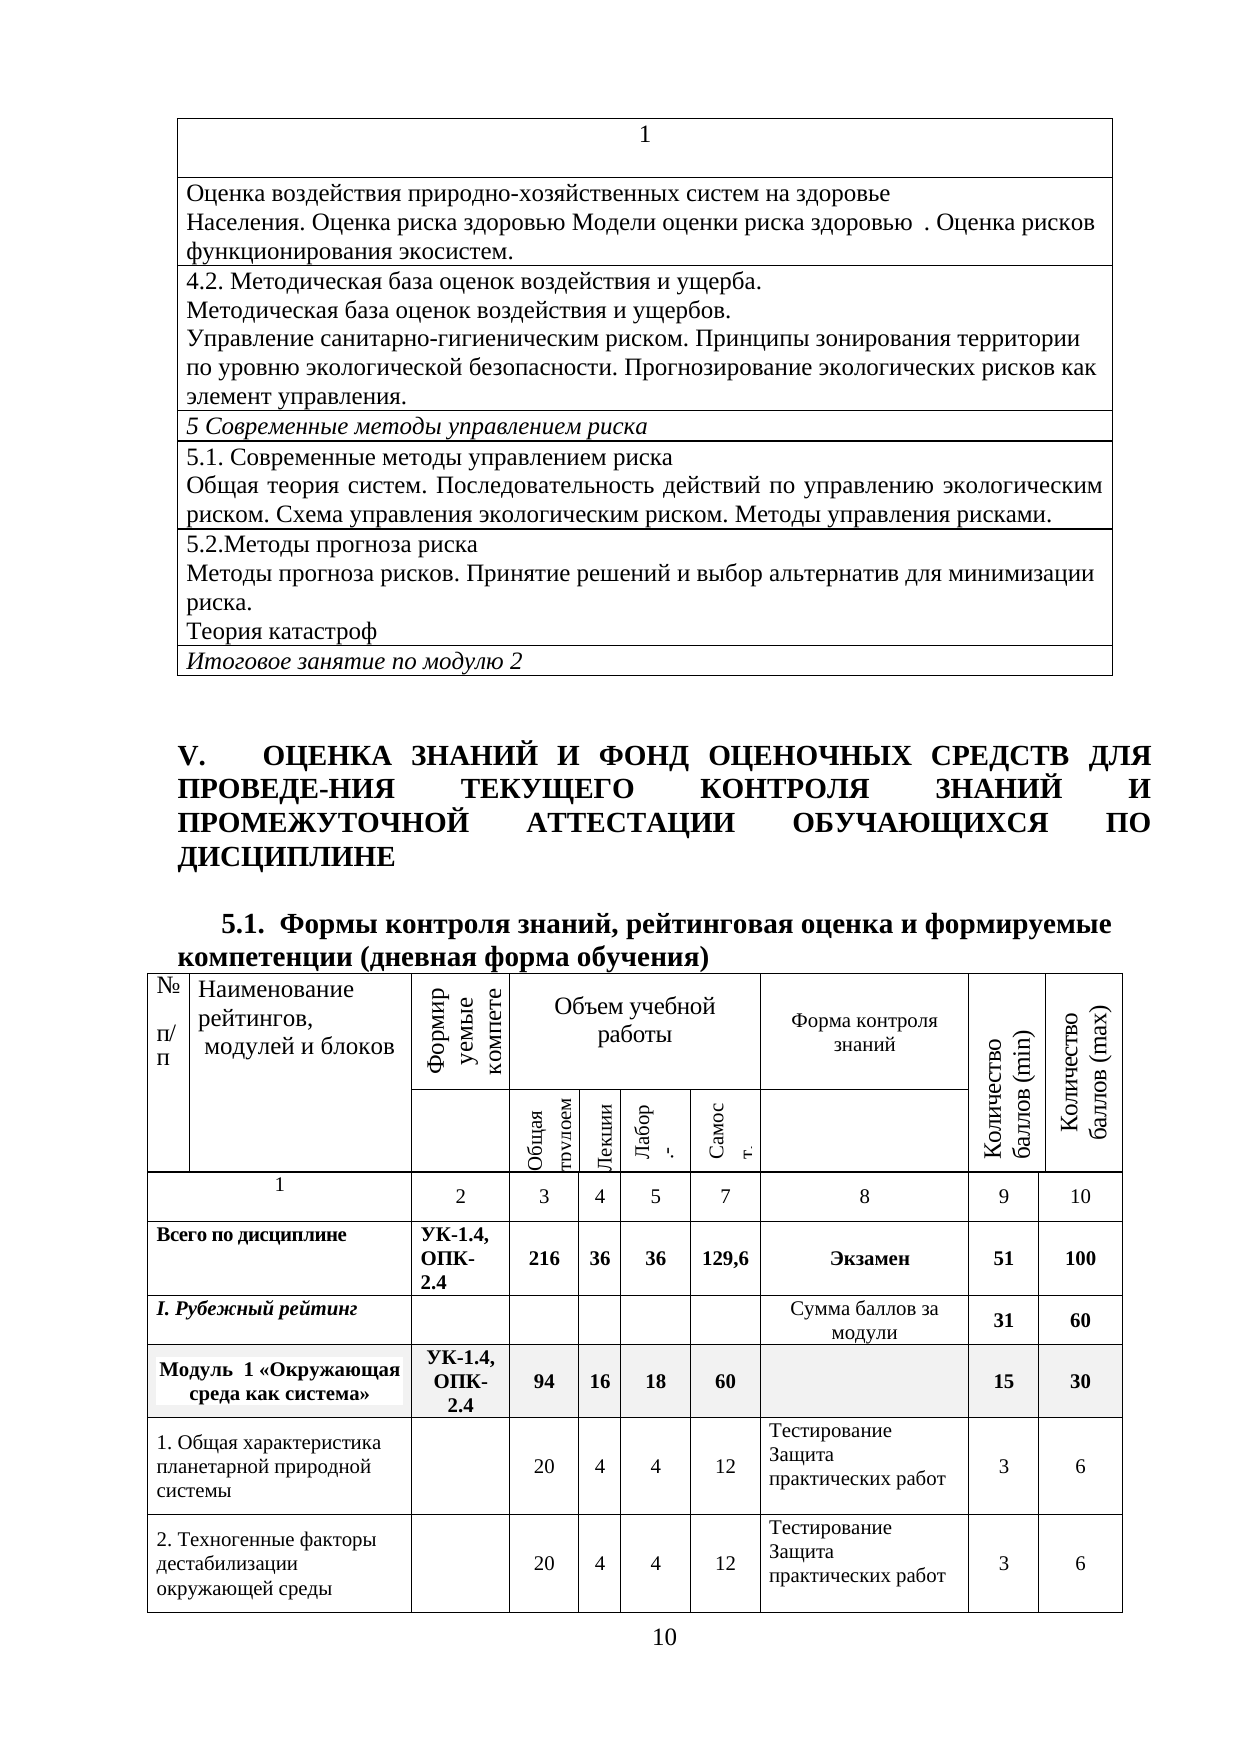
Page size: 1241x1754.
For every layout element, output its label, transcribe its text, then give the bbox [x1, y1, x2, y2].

table_cell 2 [412, 1173, 509, 1221]
table_cell 4.2. Методическая база оценок воздействия и ущерба. Методическая база оценок воздействия и ущербов. Управление санитарно-гигиеническим риском. Принципы зонирования территории по уровню экологической безопасности. Прогнозирование экологических рисков как элемент управления. [178, 266, 1112, 410]
table_cell Итоговое занятие по модулю 2 [178, 646, 1112, 675]
table_cell [412, 1296, 509, 1344]
table_cell 36 [621, 1222, 690, 1294]
table_header Формируемые компетенции [412, 974, 509, 1089]
table_cell 5.2.Методы прогноза риска Методы прогноза рисков. Принятие решений и выбор альтернатив для минимизации риска. Теория катастроф [178, 530, 1112, 644]
table_cell 7 [691, 1173, 760, 1221]
table_cell 20 [510, 1418, 578, 1514]
table_cell [412, 1515, 509, 1612]
table_cell 5 Современные методы управлением риска [178, 411, 1112, 440]
table_cell [412, 1090, 509, 1171]
table_cell Самост. работа [691, 1090, 760, 1171]
table_cell 3 [969, 1418, 1038, 1514]
table_cell 31 [969, 1296, 1038, 1344]
table_header Объем учебной работы [510, 974, 760, 1089]
table_cell 8 [761, 1173, 968, 1221]
table_header Количество баллов (max) [1046, 974, 1122, 1171]
table_cell 5 [621, 1173, 690, 1221]
table_cell 60 [691, 1345, 760, 1417]
table_cell 6 [1039, 1418, 1122, 1514]
table_cell Сумма баллов за модули [761, 1296, 968, 1344]
text V. ОЦЕНКА ЗНАНИЙ И ФОНД ОЦЕНОЧНЫХ СРЕДСТВ для проведе-ния текущего контроля знаний И промежуточной аттестации обучающихся по дисциплине [177, 738, 1152, 872]
table_cell 100 [1039, 1222, 1122, 1294]
table_cell 4 [579, 1418, 620, 1514]
table_cell 3 [969, 1515, 1038, 1612]
table_cell 12 [691, 1515, 760, 1612]
table_cell Лабор.-практ.заня [621, 1090, 690, 1171]
table_cell 2. Техногенные факторы дестабилизации окружающей среды [148, 1515, 411, 1612]
table_cell [579, 1296, 620, 1344]
table_cell 1. Общая характеристика планетарной природной системы [148, 1418, 411, 1514]
table_cell УК-1.4, ОПК-2.4 [412, 1222, 509, 1294]
table_cell 94 [510, 1345, 578, 1417]
table_cell 3 [510, 1173, 578, 1221]
table_cell 15 [969, 1345, 1038, 1417]
table_cell 4 [579, 1173, 620, 1221]
table_cell 1 [148, 1173, 411, 1221]
table_cell Тестирование Защита практических работ [761, 1515, 968, 1612]
table_header Наименование рейтингов, модулей и блоков [190, 974, 411, 1171]
table_cell 16 [579, 1345, 620, 1417]
table_cell 9 [969, 1173, 1038, 1221]
table_cell 10 [1039, 1173, 1122, 1221]
table_cell 5.1. Современные методы управлением риска Общая теория систем. Последовательность действий по управлению экологическим риском. Схема управления экологическим риском. Методы управления рисками. [178, 442, 1112, 528]
table_cell [691, 1296, 760, 1344]
table_cell 4 [579, 1515, 620, 1612]
table_cell 129,6 [691, 1222, 760, 1294]
table_cell 12 [691, 1418, 760, 1514]
table_cell 51 [969, 1222, 1038, 1294]
table_cell Всего по дисциплине [148, 1222, 411, 1294]
table_cell [412, 1418, 509, 1514]
table_header 1 [178, 119, 1112, 177]
table_cell [621, 1296, 690, 1344]
table_header № п/п [148, 974, 189, 1171]
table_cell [178, 178, 1112, 264]
table_cell [761, 1345, 968, 1417]
table_cell УК-1.4, ОПК-2.4 [412, 1345, 509, 1417]
table_header Форма контроля знаний [761, 974, 968, 1089]
table_cell [761, 1090, 968, 1171]
table_cell Экзамен [761, 1222, 968, 1294]
table_cell [510, 1296, 578, 1344]
table_cell 6 [1039, 1515, 1122, 1612]
table_cell 216 [510, 1222, 578, 1294]
text 5.1. Формы контроля знаний, рейтинговая оценка и формируемые компетенции (дневная форма обучения) [177, 906, 1152, 973]
table_cell Тестирование Защита практических работ [761, 1418, 968, 1514]
table_cell 60 [1039, 1296, 1122, 1344]
table_cell 30 [1039, 1345, 1122, 1417]
table_cell 20 [510, 1515, 578, 1612]
table_cell 4 [621, 1418, 690, 1514]
table_cell 4 [621, 1515, 690, 1612]
table_header Количество баллов (min) [969, 974, 1045, 1171]
table_cell 18 [621, 1345, 690, 1417]
table_cell Модуль 1 «Окружающая среда как система» [148, 1345, 411, 1417]
table_cell 36 [579, 1222, 620, 1294]
